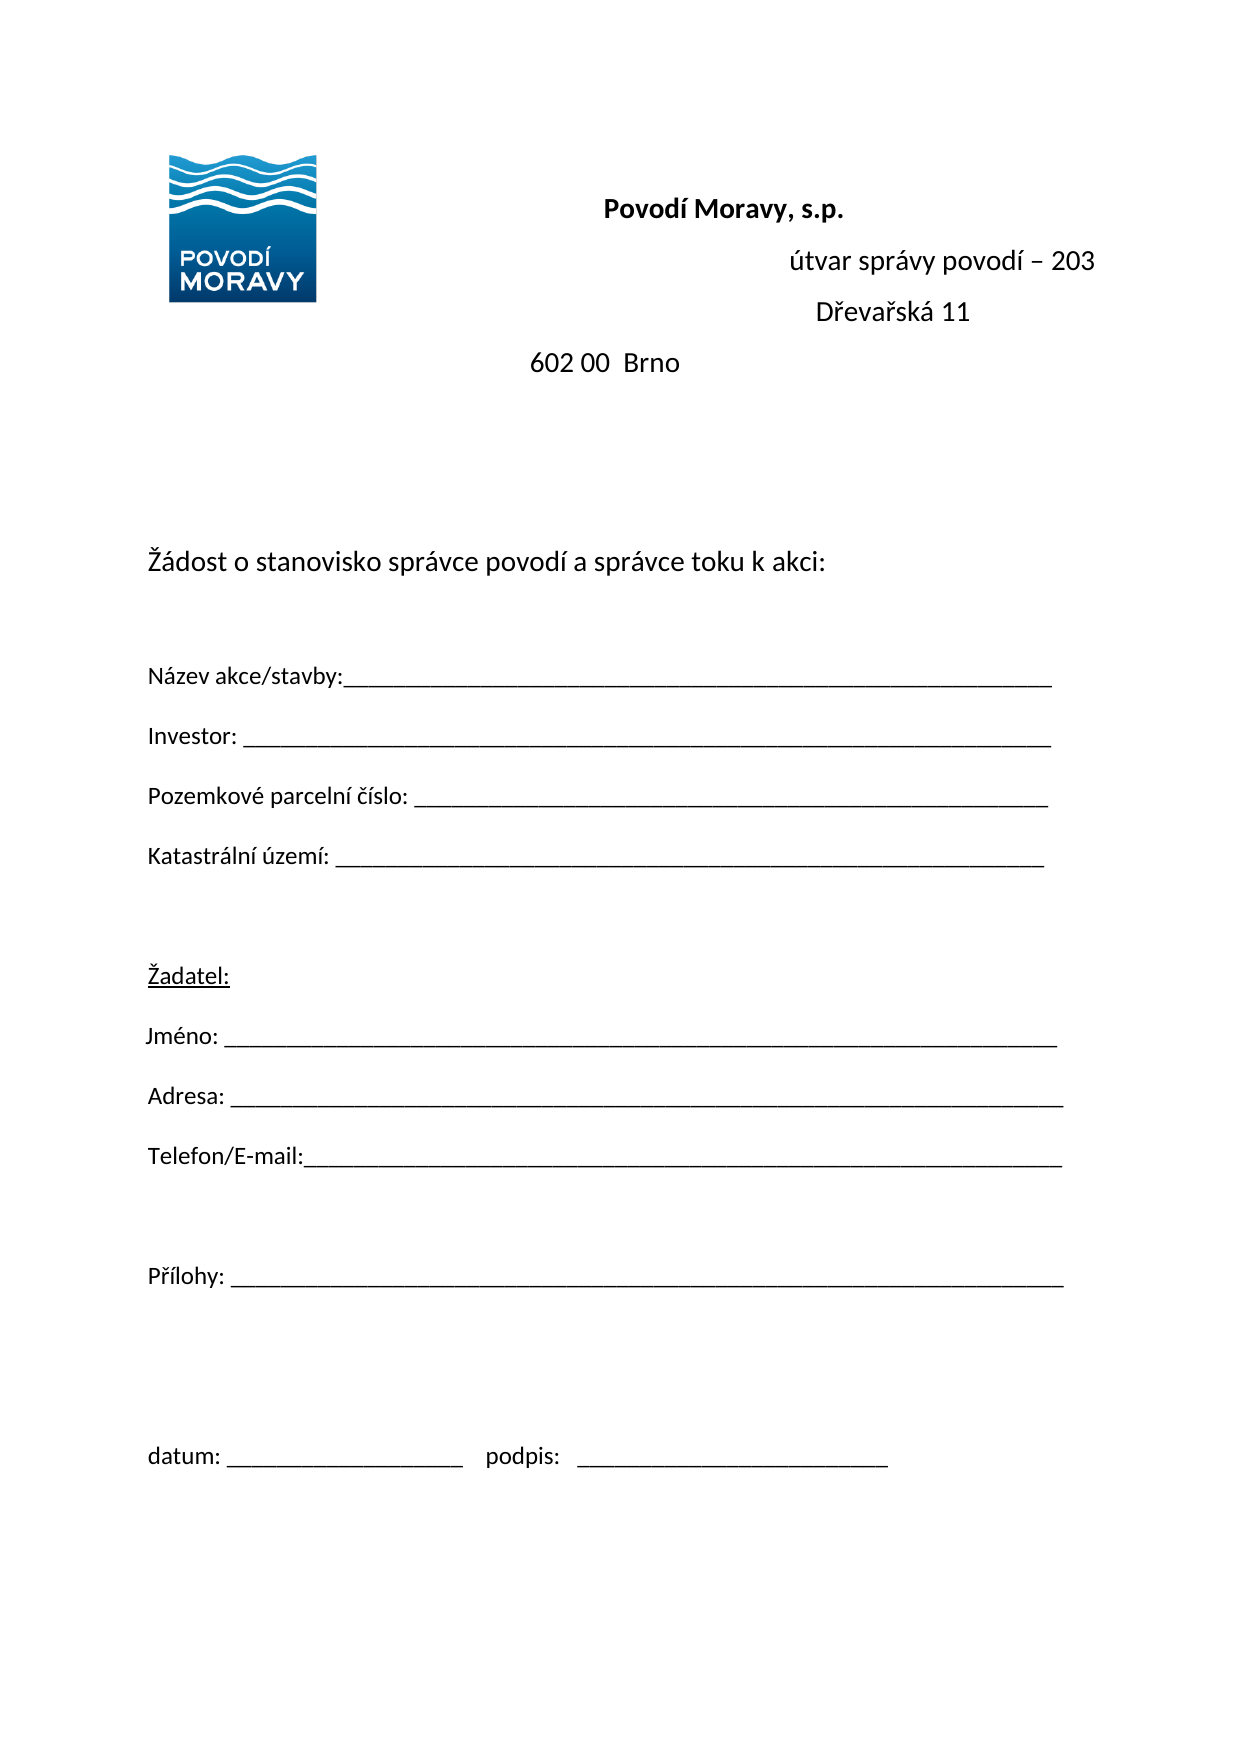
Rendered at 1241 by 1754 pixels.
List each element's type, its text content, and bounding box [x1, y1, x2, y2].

text datum: ___________________ podpis: _________________________ [148, 1440, 1122, 1471]
text Dřevařská 11 [531, 293, 1122, 328]
picture [162, 145, 320, 309]
text 602 00 Brno [89, 344, 1122, 380]
text Investor: _________________________________________________________________ [74, 720, 1122, 751]
text Název akce/stavby:_________________________________________________________ [74, 660, 1122, 691]
text Katastrální území: _________________________________________________________ [74, 840, 1122, 871]
text Adresa: ___________________________________________________________________ [74, 1080, 1122, 1111]
text Telefon/E-mail:_____________________________________________________________ [74, 1140, 1122, 1171]
text Povodí Moravy, s.p. [531, 190, 1122, 226]
text Pozemkové parcelní číslo: ___________________________________________________ [74, 780, 1122, 811]
text Žádost o stanovisko správce povodí a správce toku k akci: [74, 543, 1122, 578]
text Jméno: ___________________________________________________________________ [89, 1020, 1122, 1051]
text Přílohy: ___________________________________________________________________ [74, 1260, 1122, 1291]
text Žadatel: [74, 960, 1122, 991]
text útvar správy povodí – 203 [531, 242, 1122, 277]
